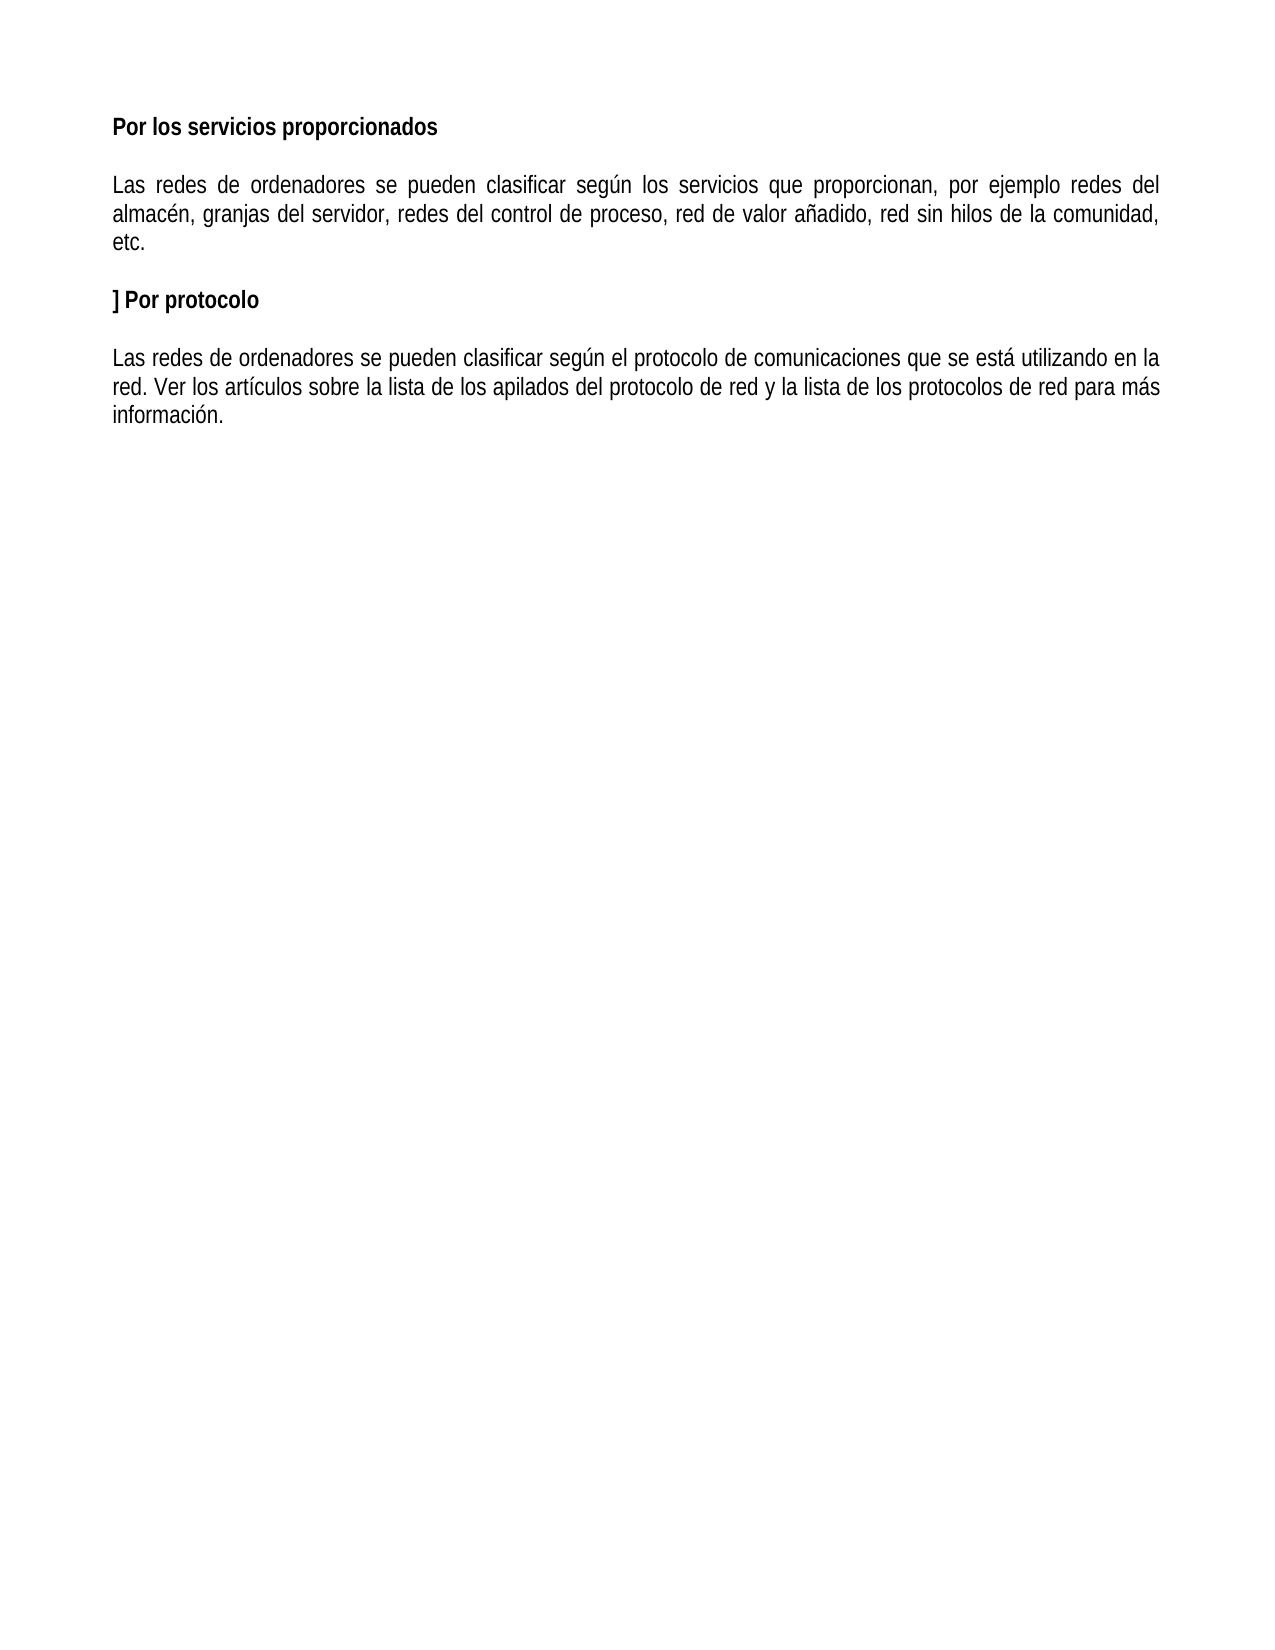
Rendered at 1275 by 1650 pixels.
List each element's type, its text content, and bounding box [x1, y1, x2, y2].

text Las redes de ordenadores se pueden clasificar según los servicios que proporcionan, por ejemplo redes del almacén, granjas del servidor, redes del control de proceso, red de valor añadido, red sin hilos de la comunidad, etc. [112, 170, 1163, 256]
text Por los servicios proporcionados [112, 112, 1163, 141]
text ] Por protocolo [112, 285, 1163, 314]
text Las redes de ordenadores se pueden clasificar según el protocolo de comunicaciones que se está utilizando en la red. Ver los artículos sobre la lista de los apilados del protocolo de red y la lista de los protocolos de red para más información. [112, 343, 1163, 429]
